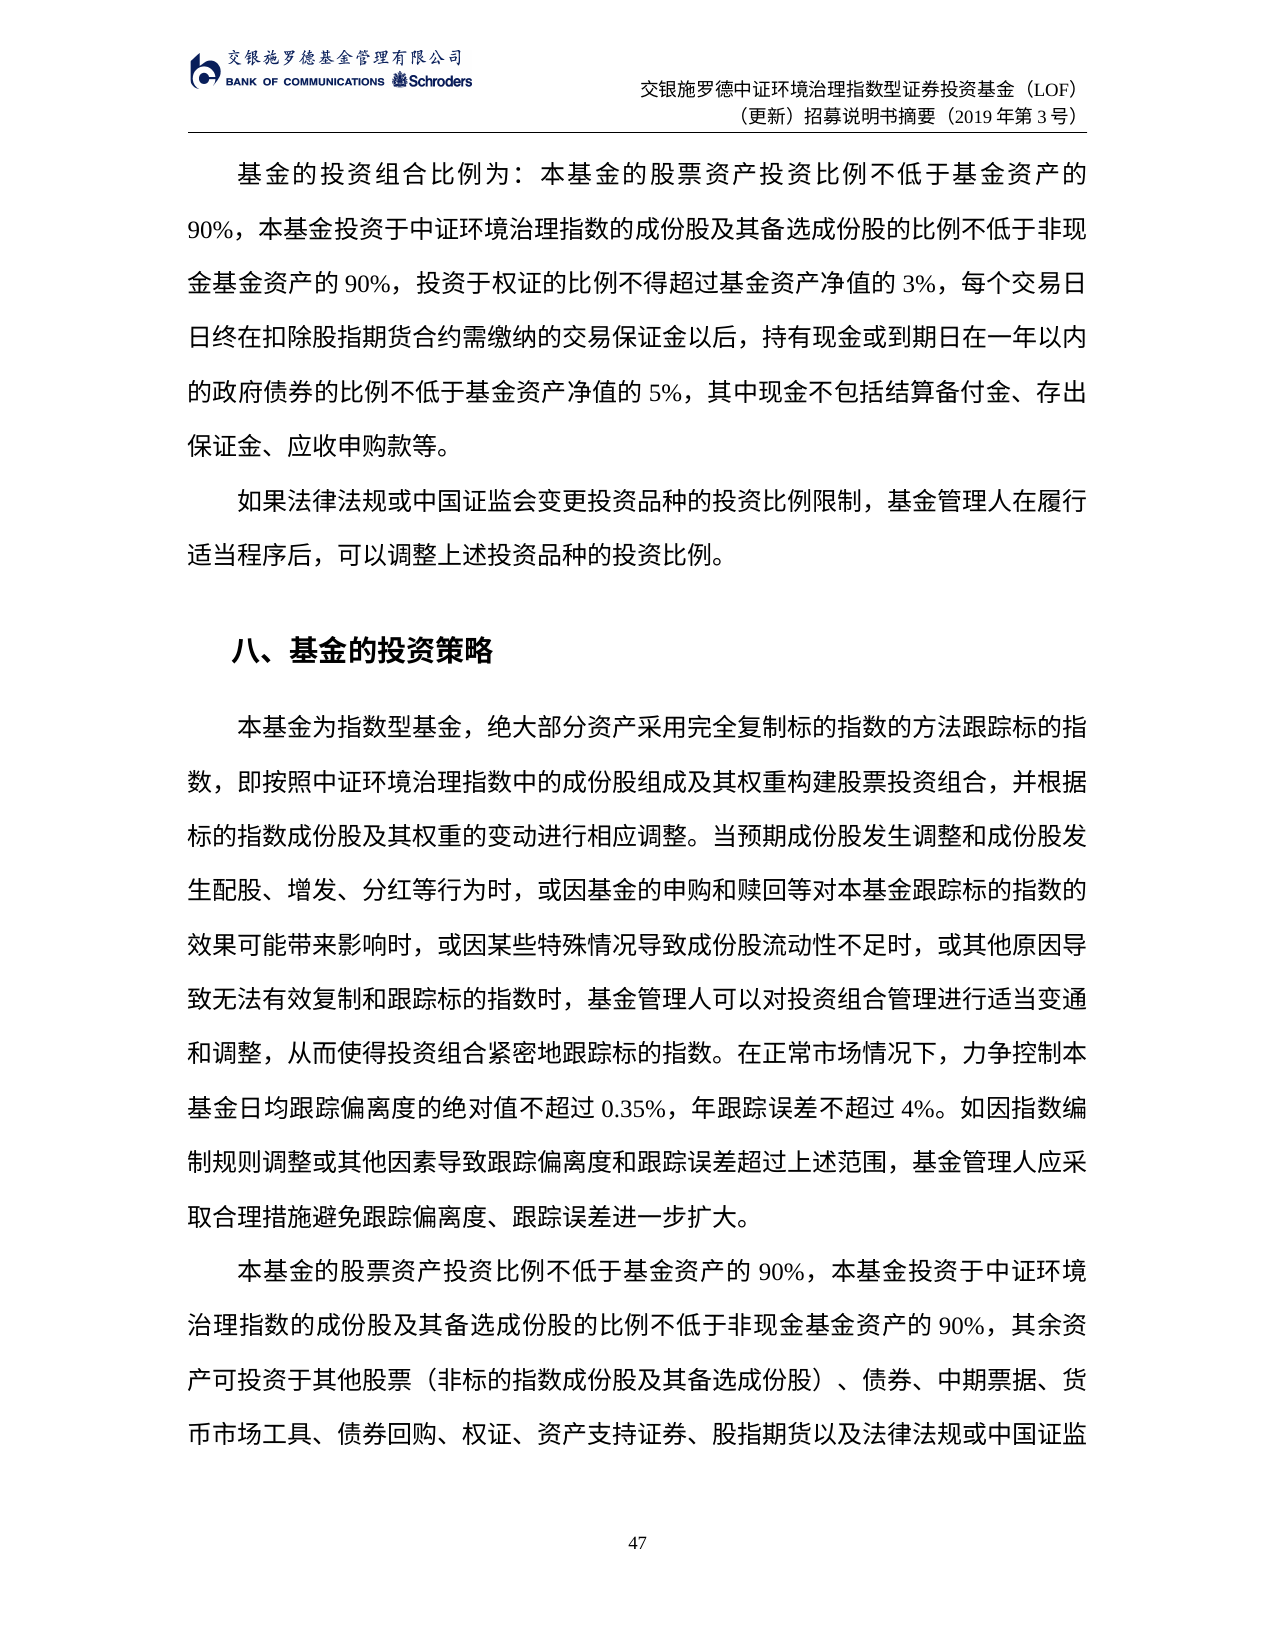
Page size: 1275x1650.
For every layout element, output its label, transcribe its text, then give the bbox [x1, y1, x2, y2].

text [187, 1251, 1087, 1451]
text 本基金为指数型基金，绝大部分资产采用完全复制标的指数的方法跟踪标的指数，即按照中证环境治理指数中的成份股组成及其权重构建股票投资组合，并根据标的指数成份股及其权重的变动进行相应调整。当预期成份股发生调整和成份股发生配股、增发、分红等行为时，或因基金的申购和赎回等对本基金跟踪标的指数的效果可能带来影响时，或因某些特殊情况导致成份股流动性不足时，或其他原因导致无法有效复制和跟踪标的指数时，基金管理人可以对投资组合管理进行适当变通和调整，从而使得投资组合紧密地跟踪标的指数。在正常市场情况下，力争控制本基金日均跟踪偏离度的绝对值不超过0.35%，年跟踪误差不超过4%。如因指数编制规则调整或其他因素导致跟踪偏离度和跟踪误差超过上述范围，基金管理人应采取合理措施避免跟踪偏离度、跟踪误差进一步扩大。 [187, 708, 1087, 1233]
text 如果法律法规或中国证监会变更投资品种的投资比例限制，基金管理人在履行适当程序后，可以调整上述投资品种的投资比例。 [187, 481, 1087, 572]
text 八、基金的投资策略 [187, 619, 1106, 678]
text 基金的投资组合比例为：本基金的股票资产投资比例不低于基金资产的 90%，本基金投资于中证环境治理指数的成份股及其备选成份股的比例不低于非现金基金资产的90%，投资于权证的比例不得超过基金资产净值的3%，每个交易日日终在扣除股指期货合约需缴纳的交易保证金以后，持有现金或到期日在一年以内的政府债券的比例不低于基金资产净值的5%，其中现金不包括结算备付金、存出保证金、应收申购款等。 [187, 155, 1087, 463]
picture [190, 50, 472, 89]
